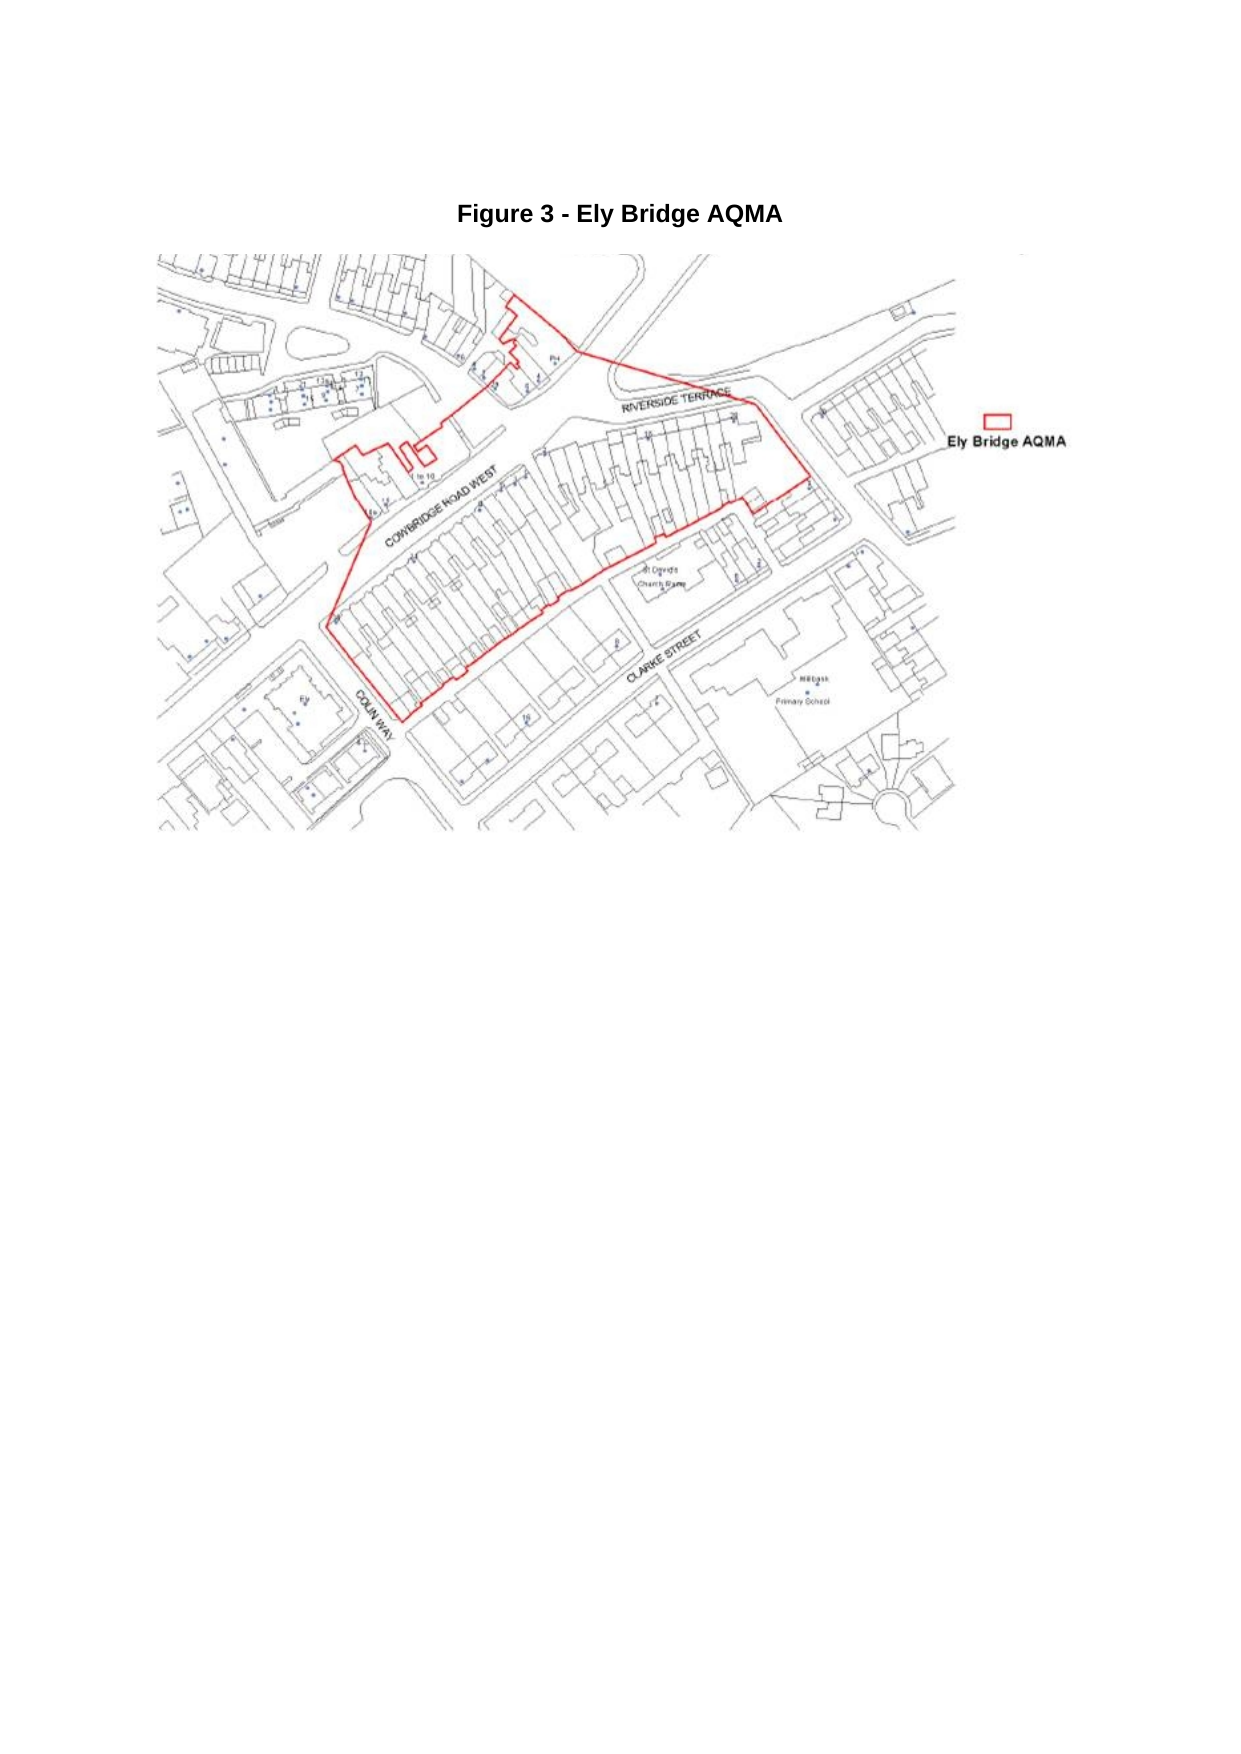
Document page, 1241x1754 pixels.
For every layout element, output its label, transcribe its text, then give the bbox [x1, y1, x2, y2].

picture [146, 254, 1094, 851]
